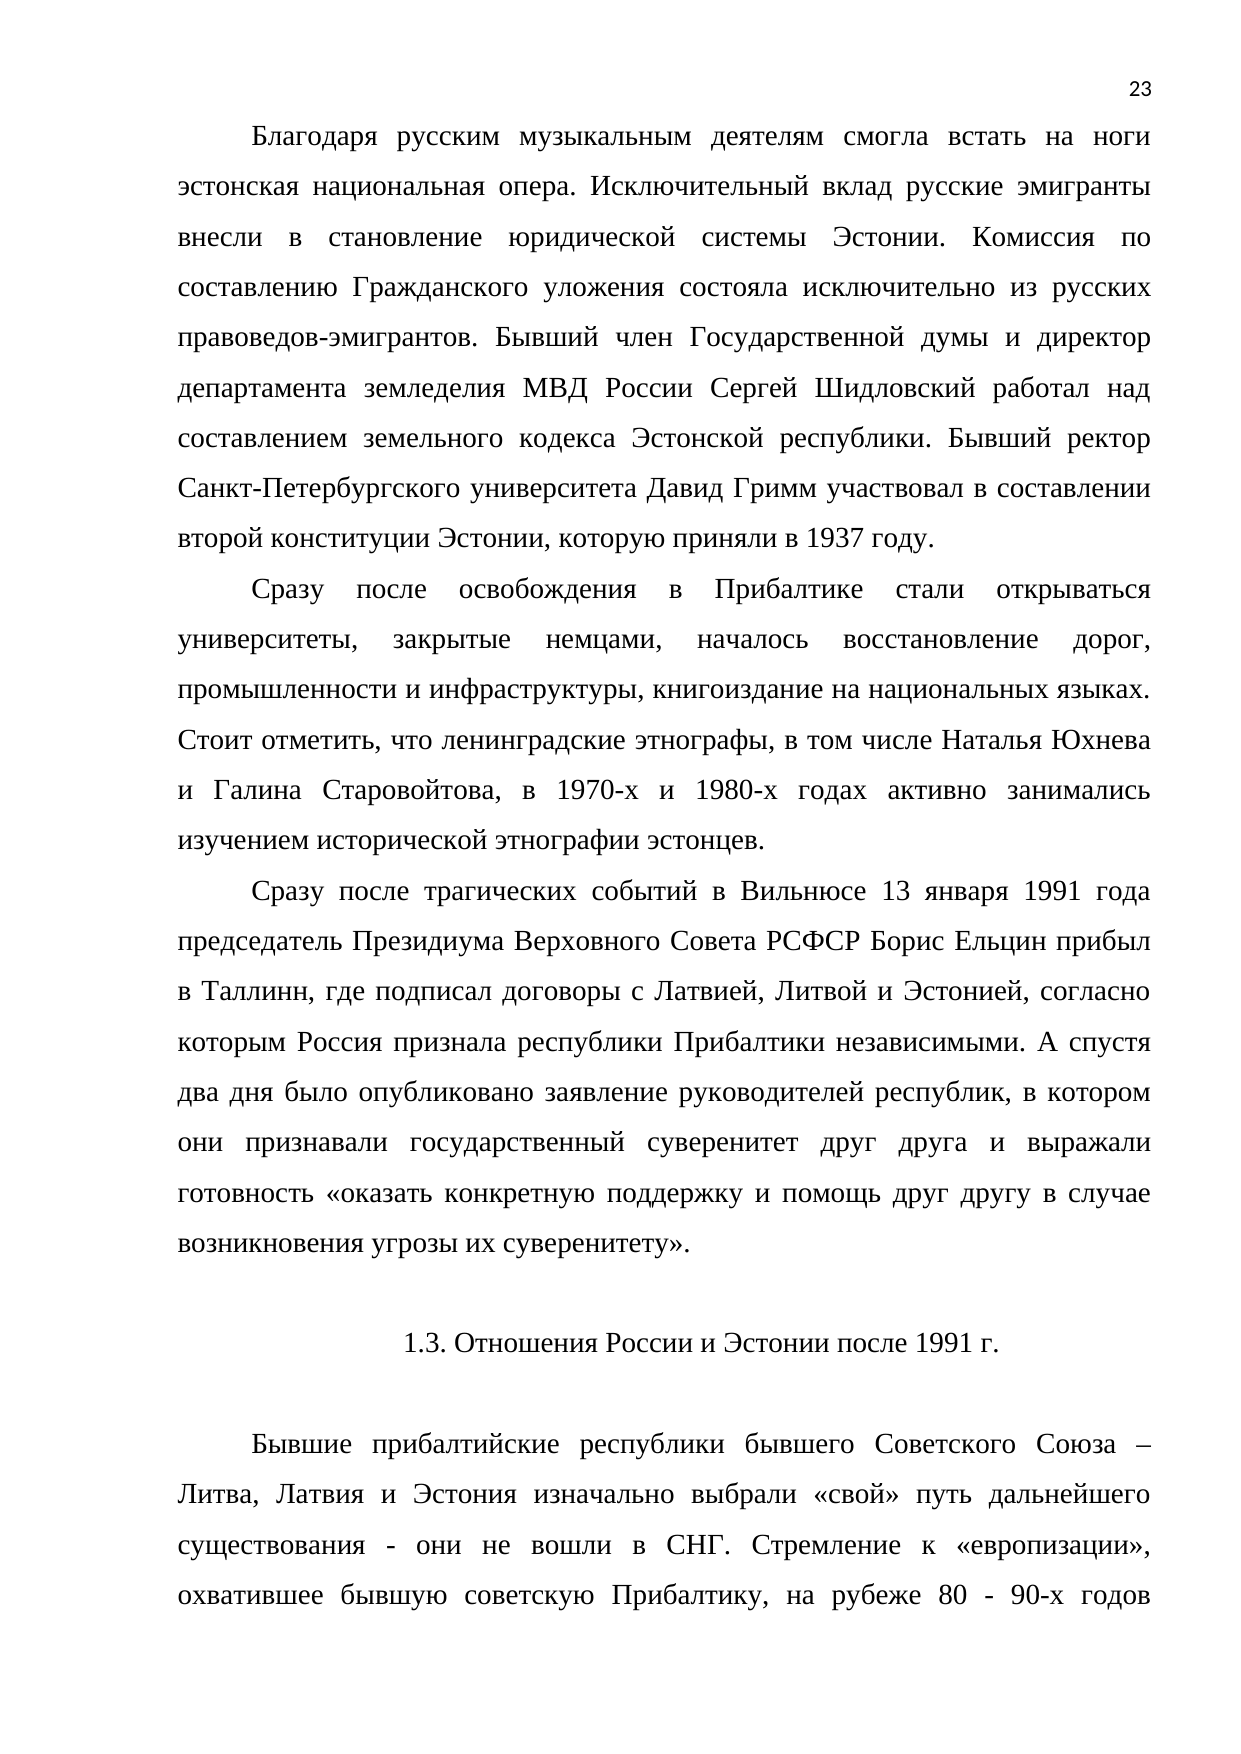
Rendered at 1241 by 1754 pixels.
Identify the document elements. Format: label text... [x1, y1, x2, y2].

text Сразу после освобождения в Прибалтике стали открываться университеты, закрытые немцами, началось восстановление дорог, промышленности и инфраструктуры, книгоиздание на национальных языках. Стоит отметить, что ленинградские этнографы, в том числе Наталья Юхнева и Галина Старовойтова, в 1970-х и 1980-х годах активно занимались изучением исторической этнографии эстонцев. [177, 571, 1152, 856]
text 1.3. Отношения России и Эстонии после 1991 г. [177, 1326, 1152, 1359]
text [177, 1426, 1152, 1611]
text Благодаря русским музыкальным деятелям смогла встать на ноги эстонская национальная опера. Исключительный вклад русские эмигранты внесли в становление юридической системы Эстонии. Комиссия по составлению Гражданского уложения состояла исключительно из русских правоведов-эмигрантов. Бывший член Государственной думы и директор департамента земледелия МВД России Сергей Шидловский работал над составлением земельного кодекса Эстонской республики. Бывший ректор Санкт-Петербургского университета Давид Гримм участвовал в составлении второй конституции Эстонии, которую приняли в 1937 году. [177, 118, 1152, 554]
text Сразу после трагических событий в Вильнюсе 13 января 1991 года председатель Президиума Верховного Совета РСФСР Борис Ельцин прибыл в Таллинн, где подписал договоры с Латвией, Литвой и Эстонией, согласно которым Россия признала республики Прибалтики независимыми. А спустя два дня было опубликовано заявление руководителей республик, в котором они признавали государственный суверенитет друг друга и выражали готовность «оказать конкретную поддержку и помощь друг другу в случае возникновения угрозы их суверенитету». [177, 873, 1152, 1258]
